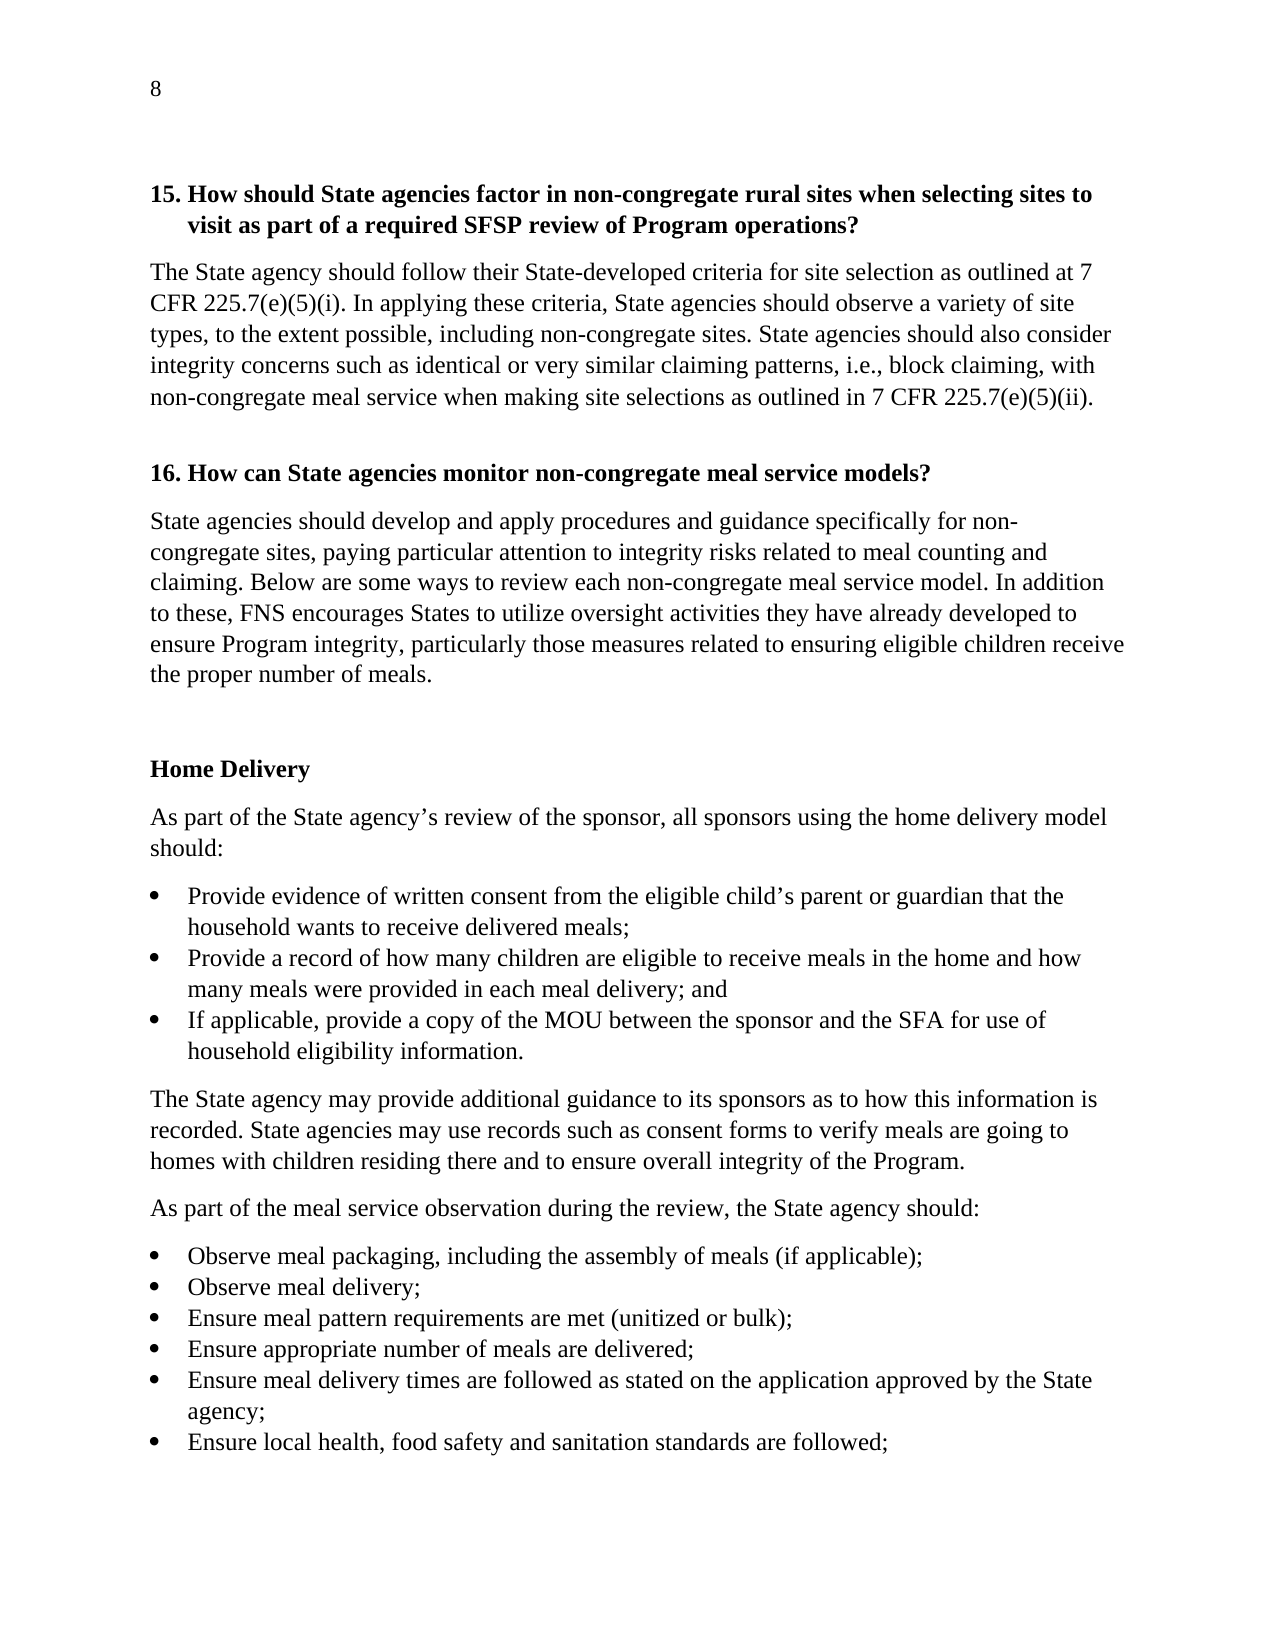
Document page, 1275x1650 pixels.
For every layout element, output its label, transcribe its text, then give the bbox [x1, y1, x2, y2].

list Ensure local health, food safety and sanitation standards are followed; [150, 1427, 1125, 1456]
list Ensure meal pattern requirements are met (unitized or bulk); [150, 1303, 1125, 1332]
text As part of the State agency’s review of the sponsor, all sponsors using the home delivery model should: [150, 802, 1125, 862]
list How should State agencies factor in non-congregate rural sites when selecting sites to visit as part of a required SFSP review of Program operations? [150, 179, 1125, 238]
text Home Delivery [150, 754, 1125, 783]
list Provide a record of how many children are eligible to receive meals in the home and how many meals were provided in each meal delivery; and [150, 943, 1125, 1003]
text As part of the meal service observation during the review, the State agency should: [150, 1193, 1125, 1222]
list How can State agencies monitor non-congregate meal service models? [150, 458, 1125, 487]
text The State agency should follow their State-developed criteria for site selection as outlined at 7 CFR 225.7(e)(5)(i). In applying these criteria, State agencies should observe a variety of site types, to the extent possible, including non-congregate sites. State agencies should also consider integrity concerns such as identical or very similar claiming patterns, i.e., block claiming, with non-congregate meal service when making site selections as outlined in 7 CFR 225.7(e)(5)(ii). [150, 257, 1125, 410]
list Provide evidence of written consent from the eligible child’s parent or guardian that the household wants to receive delivered meals; [150, 881, 1125, 941]
text The State agency may provide additional guidance to its sponsors as to how this information is recorded. State agencies may use records such as consent forms to verify meals are going to homes with children residing there and to ensure overall integrity of the Program. [150, 1084, 1125, 1174]
text State agencies should develop and apply procedures and guidance specifically for non-congregate sites, paying particular attention to integrity risks related to meal counting and claiming. Below are some ways to review each non-congregate meal service model. In addition to these, FNS encourages States to utilize oversight activities they have already developed to ensure Program integrity, particularly those measures related to ensuring eligible children receive the proper number of meals. [150, 506, 1125, 688]
list Ensure appropriate number of meals are delivered; [150, 1334, 1125, 1363]
list Observe meal packaging, including the assembly of meals (if applicable); [150, 1241, 1125, 1270]
list Observe meal delivery; [150, 1272, 1125, 1301]
list Ensure meal delivery times are followed as stated on the application approved by the State agency; [150, 1365, 1125, 1425]
list If applicable, provide a copy of the MOU between the sponsor and the SFA for use of household eligibility information. [150, 1005, 1125, 1065]
